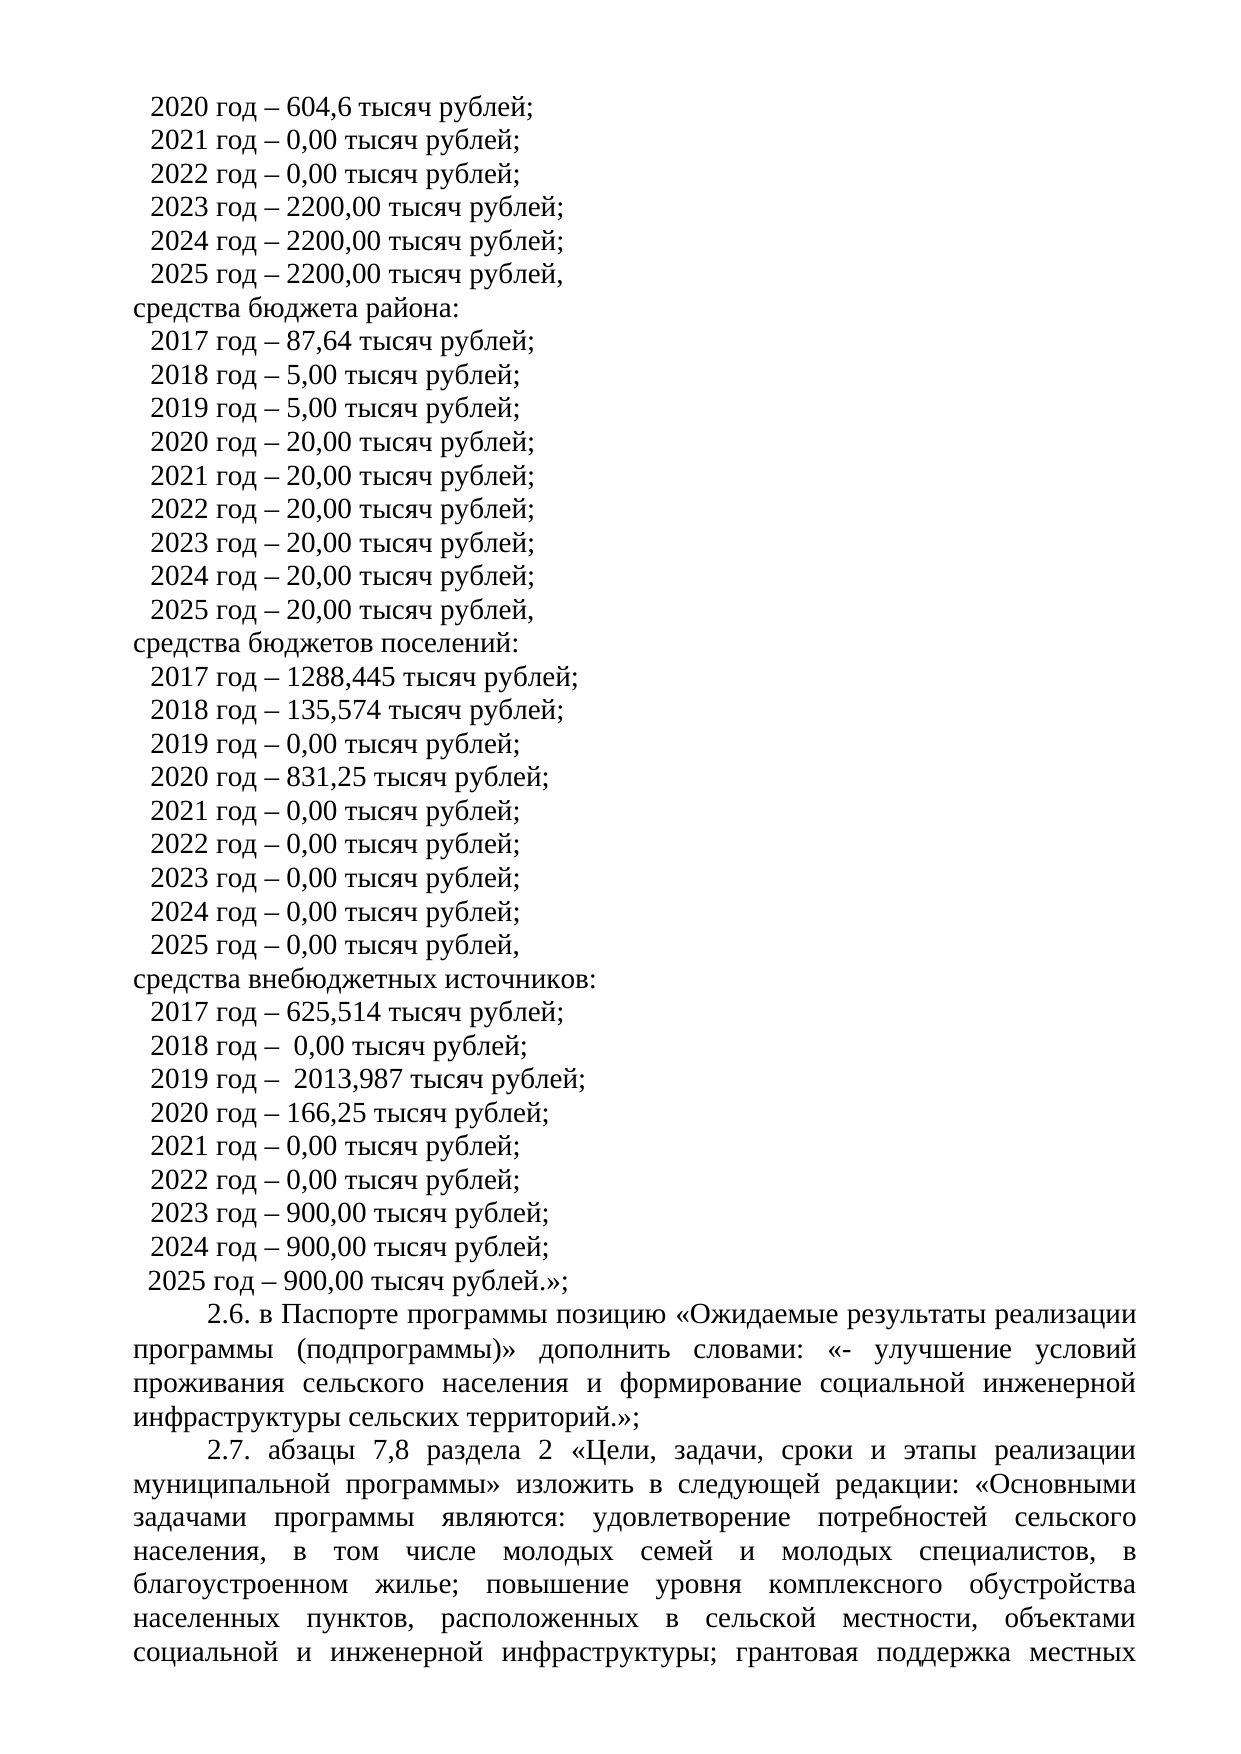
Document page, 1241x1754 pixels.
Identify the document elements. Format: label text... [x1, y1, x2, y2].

text 2024 год – 900,00 тысяч рублей; [133, 1229, 1137, 1263]
text 2022 год – 0,00 тысяч рублей; [133, 827, 1137, 860]
text 2025 год – 20,00 тысяч рублей, [133, 592, 1137, 625]
text 2017 год – 625,514 тысяч рублей; [133, 994, 1137, 1028]
text 2021 год – 0,00 тысяч рублей; [133, 1128, 1137, 1162]
text 2020 год – 604,6 тысяч рублей; [133, 89, 1137, 122]
text 2020 год – 20,00 тысяч рублей; [133, 424, 1137, 458]
text средства бюджетов поселений: [133, 625, 1137, 659]
text 2019 год – 5,00 тысяч рублей; [133, 391, 1137, 424]
text 2021 год – 20,00 тысяч рублей; [133, 458, 1137, 491]
text 2018 год – 0,00 тысяч рублей; [133, 1028, 1137, 1061]
text 2025 год – 0,00 тысяч рублей, [133, 927, 1137, 961]
text 2025 год – 900,00 тысяч рублей.»; [133, 1263, 1137, 1296]
text 2019 год – 2013,987 тысяч рублей; [133, 1061, 1137, 1095]
text 2025 год – 2200,00 тысяч рублей, [133, 256, 1137, 290]
text 2023 год – 20,00 тысяч рублей; [133, 525, 1137, 558]
text 2018 год – 5,00 тысяч рублей; [133, 357, 1137, 391]
text 2019 год – 0,00 тысяч рублей; [133, 726, 1137, 759]
text 2024 год – 2200,00 тысяч рублей; [133, 223, 1137, 256]
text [133, 1432, 1137, 1667]
text 2017 год – 87,64 тысяч рублей; [133, 323, 1137, 357]
text 2024 год – 0,00 тысяч рублей; [133, 894, 1137, 927]
text 2021 год – 0,00 тысяч рублей; [133, 122, 1137, 156]
text 2017 год – 1288,445 тысяч рублей; [133, 659, 1137, 692]
text средства внебюджетных источников: [133, 961, 1137, 994]
text 2020 год – 831,25 тысяч рублей; [133, 759, 1137, 793]
text 2021 год – 0,00 тысяч рублей; [133, 793, 1137, 827]
text 2022 год – 20,00 тысяч рублей; [133, 491, 1137, 525]
text 2018 год – 135,574 тысяч рублей; [133, 692, 1137, 726]
text 2023 год – 0,00 тысяч рублей; [133, 860, 1137, 894]
text 2022 год – 0,00 тысяч рублей; [133, 156, 1137, 189]
text 2024 год – 20,00 тысяч рублей; [133, 558, 1137, 592]
text 2.6. в Паспорте программы позицию «Ожидаемые результаты реализации программы (подпрограммы)» дополнить словами: «- улучшение условий проживания сельского населения и формирование социальной инженерной инфраструктуры сельских территорий.»; [133, 1296, 1137, 1432]
text 2023 год – 900,00 тысяч рублей; [133, 1196, 1137, 1229]
text средства бюджета района: [133, 290, 1137, 323]
text 2023 год – 2200,00 тысяч рублей; [133, 189, 1137, 223]
text 2022 год – 0,00 тысяч рублей; [133, 1162, 1137, 1196]
text 2020 год – 166,25 тысяч рублей; [133, 1095, 1137, 1128]
